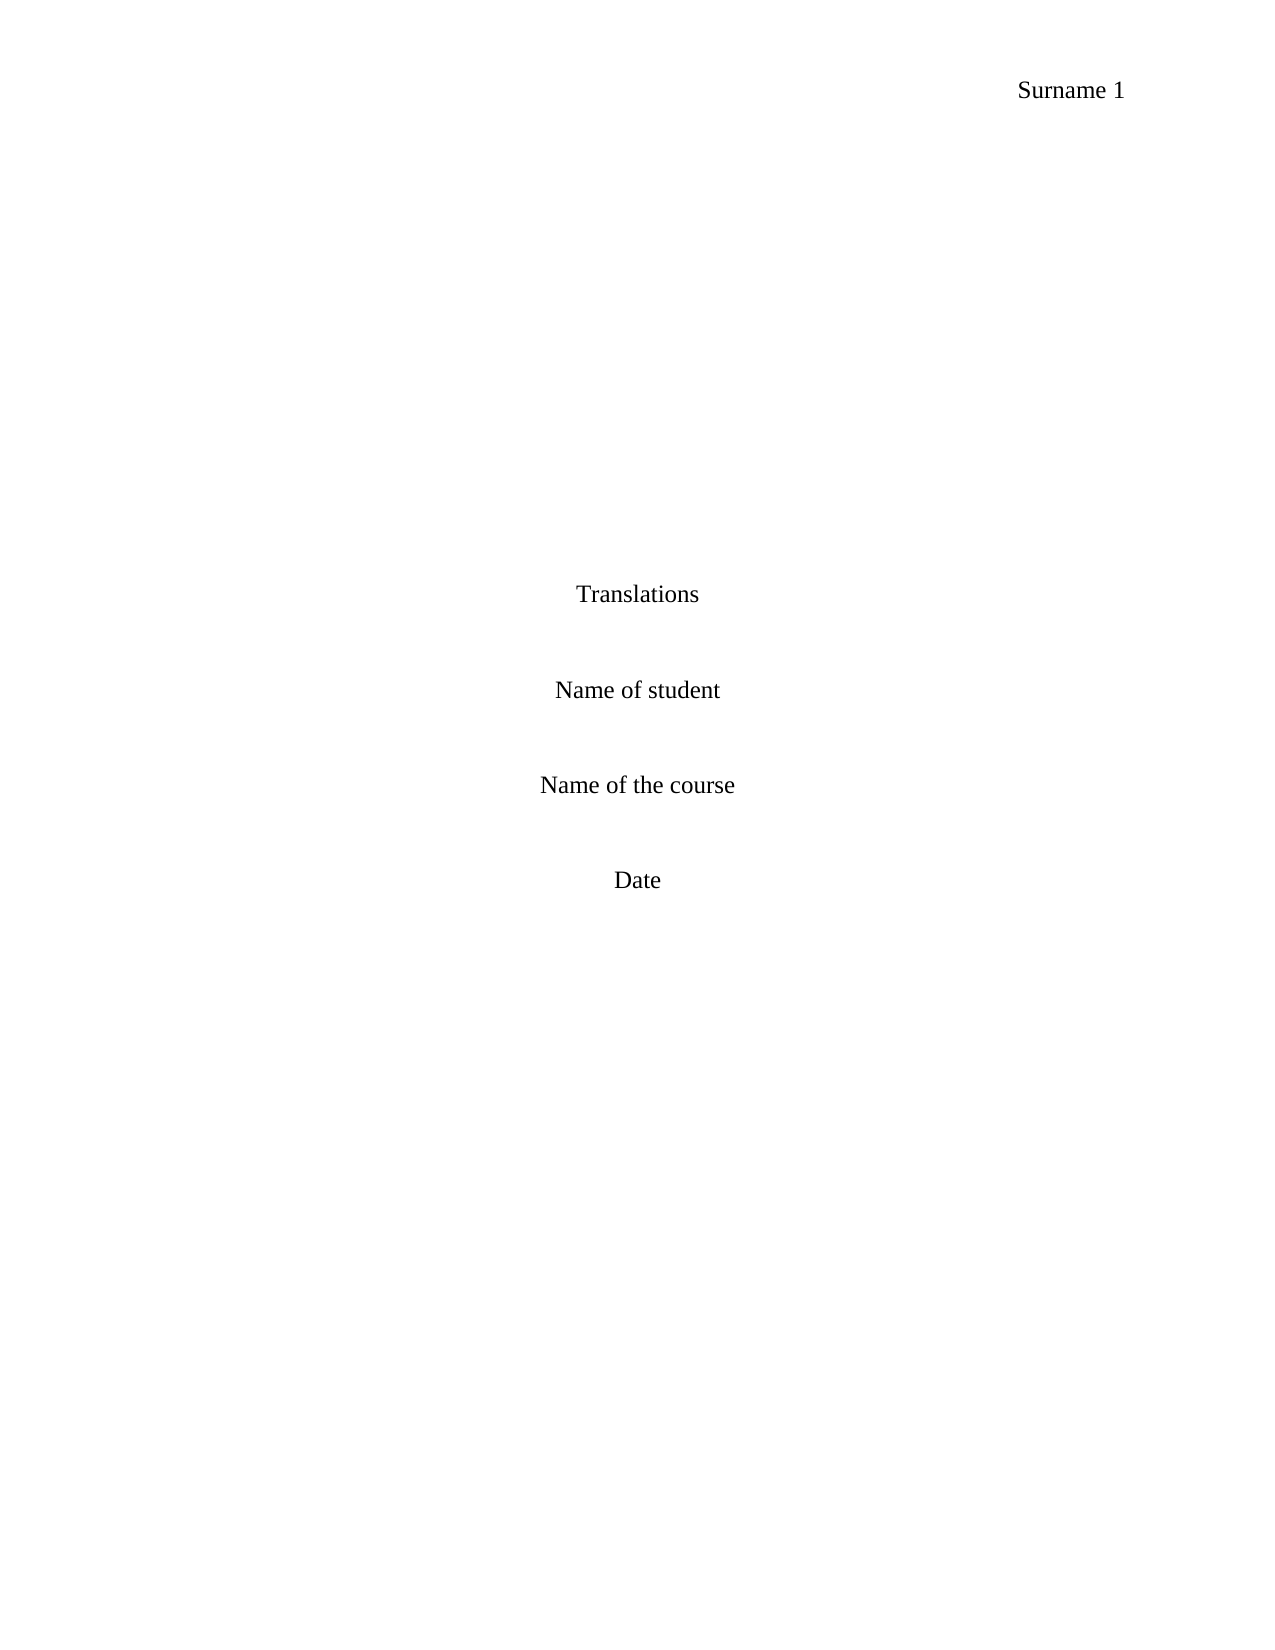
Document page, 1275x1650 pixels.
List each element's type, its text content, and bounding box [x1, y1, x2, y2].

text Date [150, 866, 1125, 894]
text Name of the course [150, 770, 1125, 799]
text Translations [150, 579, 1125, 608]
text Name of student [150, 675, 1125, 703]
